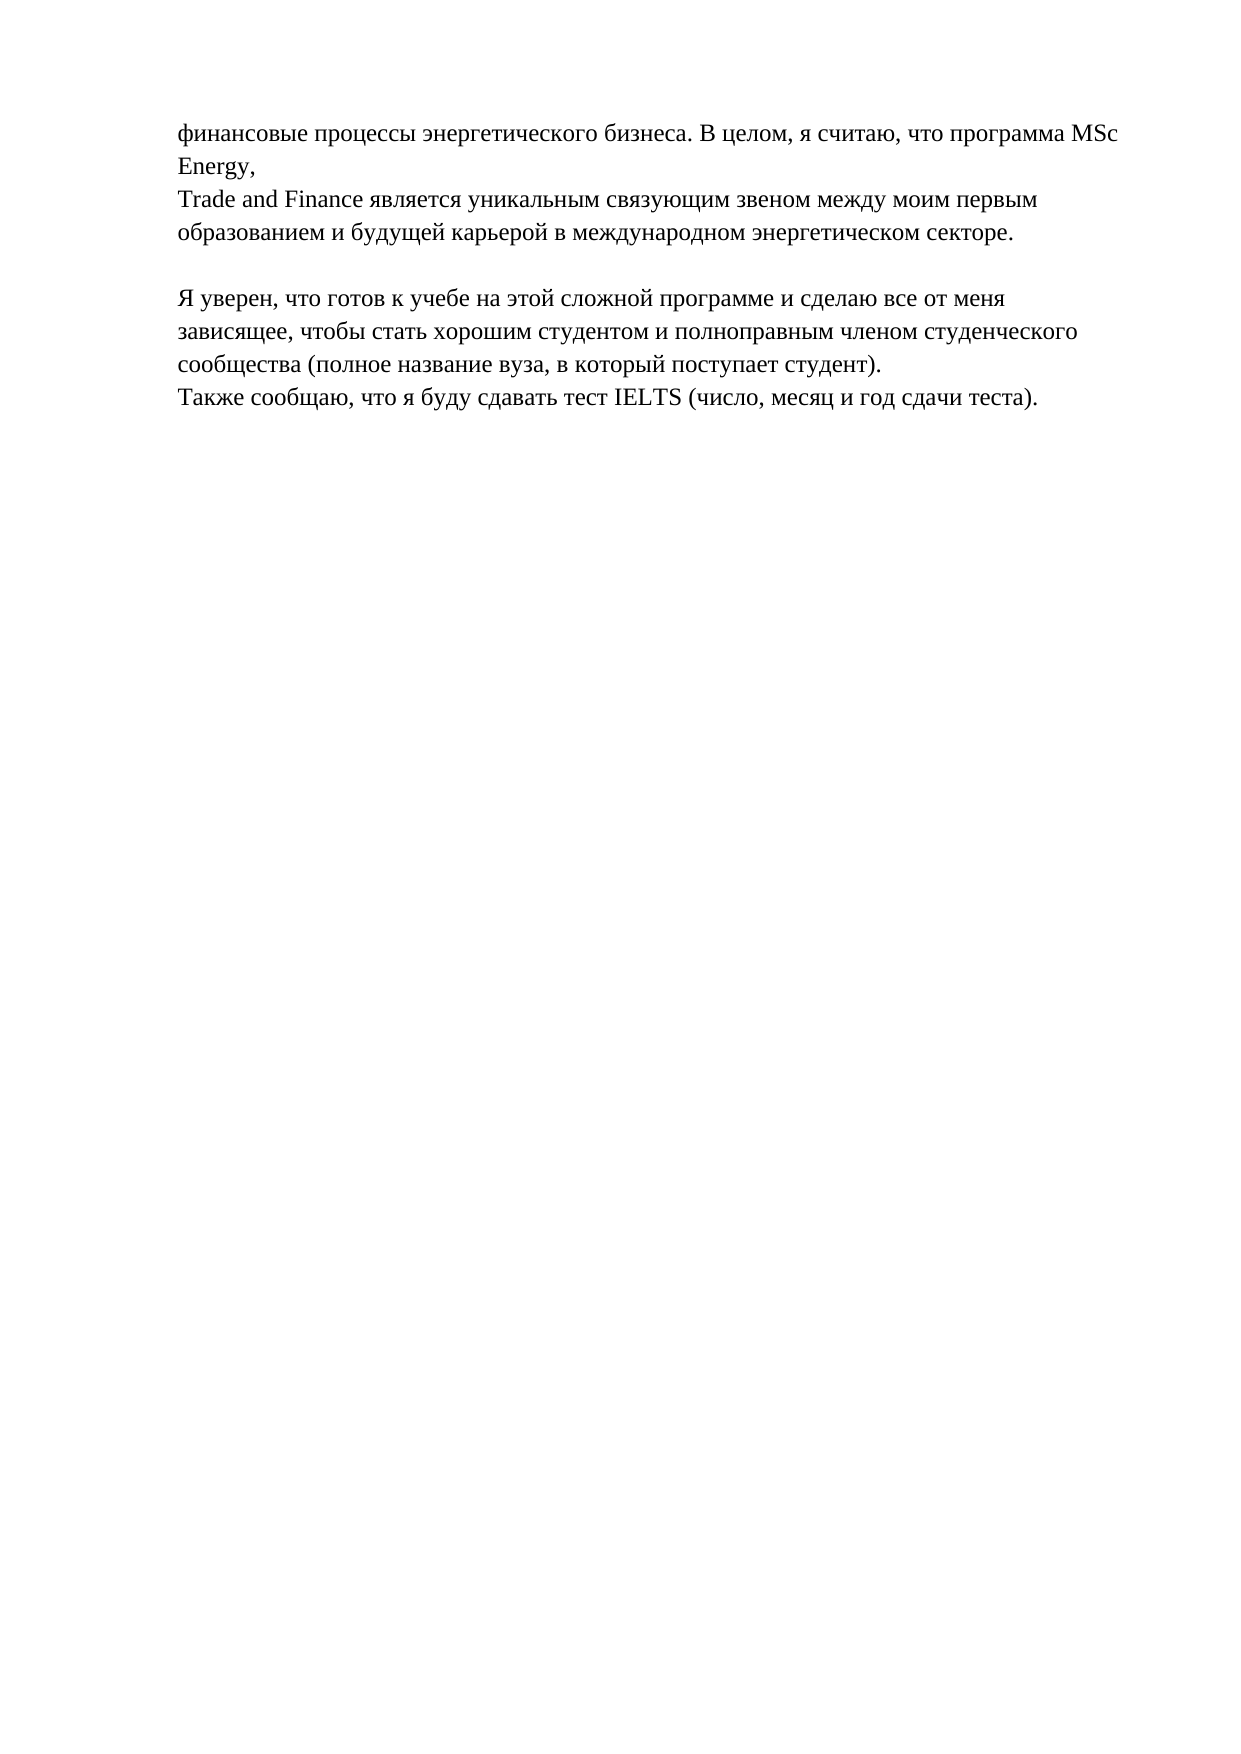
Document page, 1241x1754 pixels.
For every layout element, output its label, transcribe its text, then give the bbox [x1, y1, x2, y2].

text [177, 118, 1152, 180]
text Trade and Finance является уникальным связующим звеном между моим первым [177, 184, 1152, 213]
text зависящее, чтобы стать хорошим студентом и полноправным членом студенческого [177, 316, 1152, 345]
text сообщества (полное название вуза, в который поступает студент). [177, 349, 1152, 378]
text Также сообщаю, что я буду сдавать тест IELTS (число, месяц и год сдачи теста). [177, 382, 1152, 411]
text Я уверен, что готов к учебе на этой сложной программе и сделаю все от меня [177, 283, 1152, 312]
text образованием и будущей карьерой в международном энергетическом секторе. [177, 217, 1152, 246]
